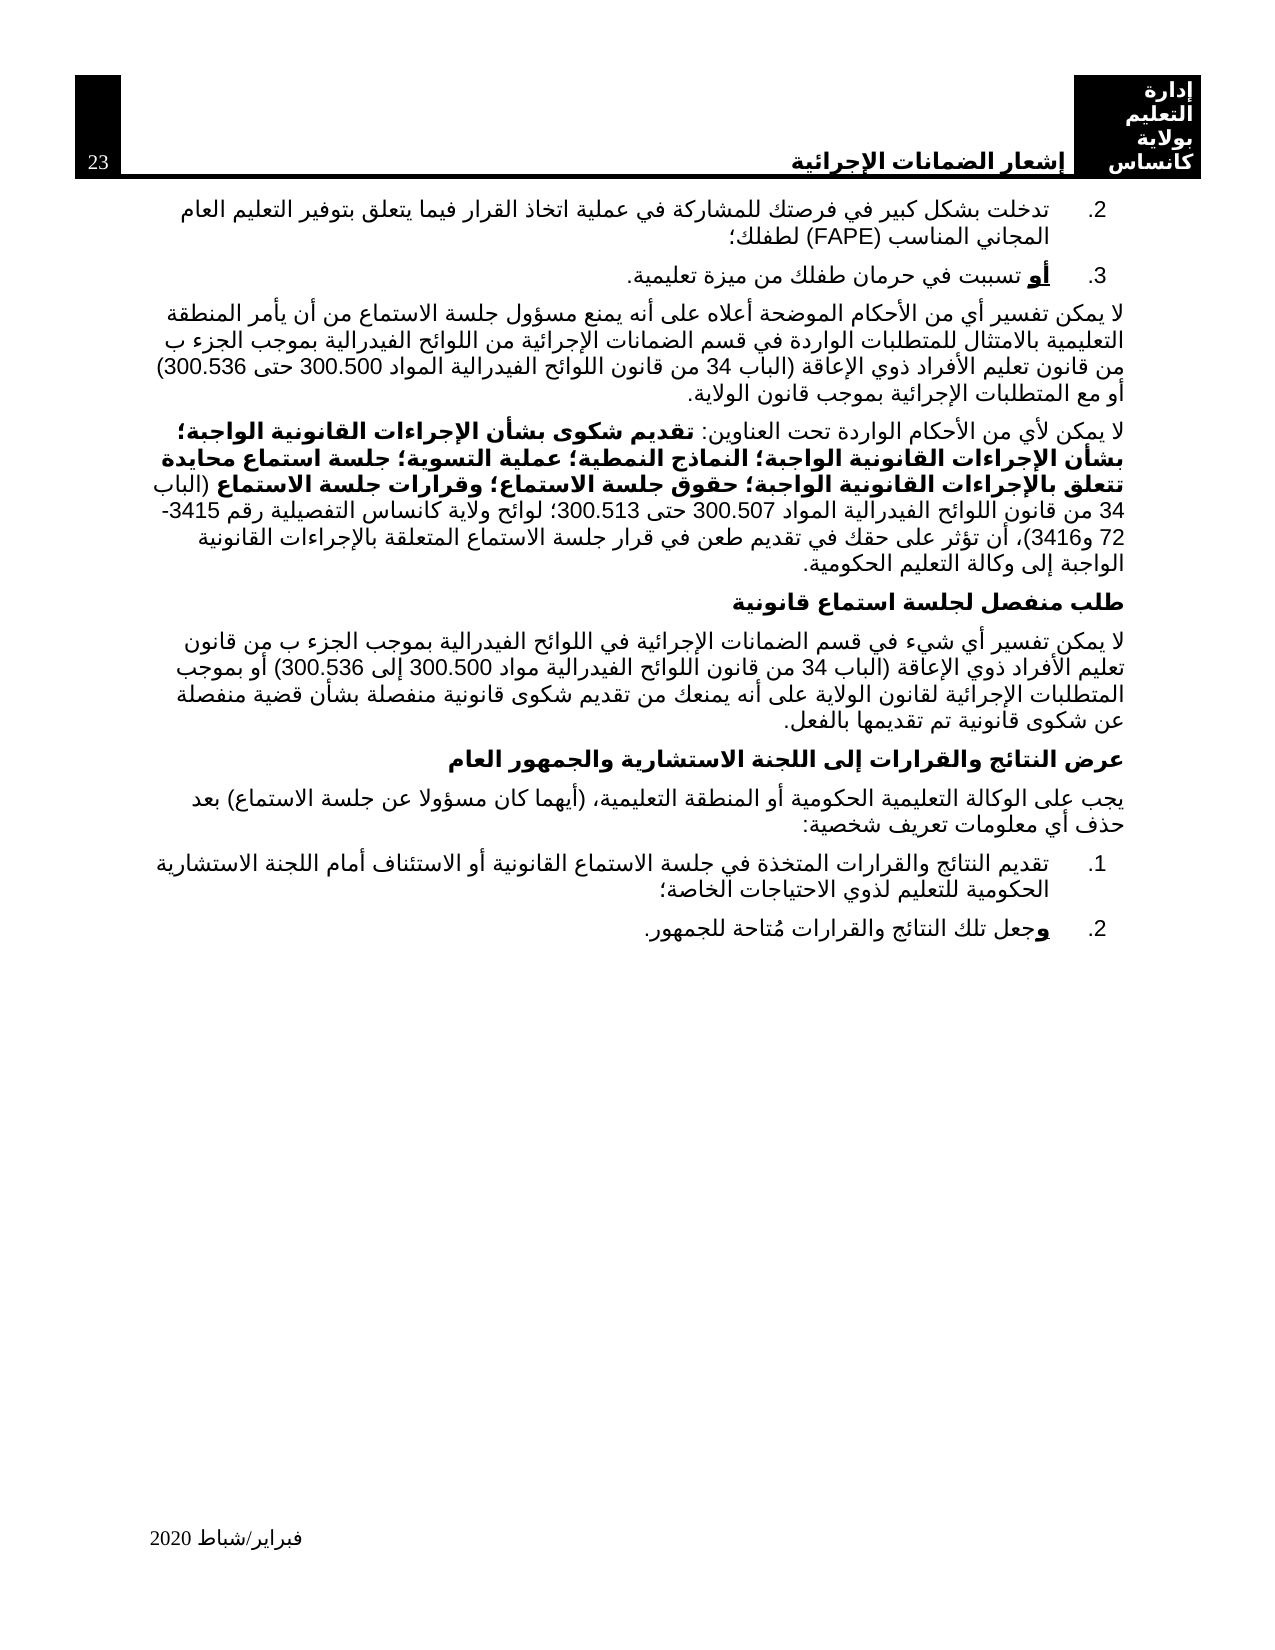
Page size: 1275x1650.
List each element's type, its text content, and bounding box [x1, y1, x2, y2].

list تقديم النتائج والقرارات المتخذة في جلسة الاستماع القانونية أو الاستئناف أمام اللجنة الاستشارية الحكومية للتعليم لذوي الاحتياجات الخاصة؛ [150, 850, 1087, 902]
text لا يمكن تفسير أي شيء في قسم الضمانات الإجرائية في اللوائح الفيدرالية بموجب الجزء ب من قانون تعليم الأفراد ذوي الإعاقة (الباب 34 من قانون اللوائح الفيدرالية مواد 300.500 إلى 300.536) أو بموجب المتطلبات الإجرائية لقانون الولاية على أنه يمنعك من تقديم شكوى قانونية منفصلة بشأن قضية منفصلة عن شكوى قانونية تم تقديمها بالفعل. [150, 628, 1125, 733]
subtitle طلب منفصل لجلسة استماع قانونية [150, 589, 1125, 615]
text لا يمكن تفسير أي من الأحكام الموضحة أعلاه على أنه يمنع مسؤول جلسة الاستماع من أن يأمر المنطقة التعليمية بالامتثال للمتطلبات الواردة في قسم الضمانات الإجرائية من اللوائح الفيدرالية بموجب الجزء ب من قانون تعليم الأفراد ذوي الإعاقة (الباب 34 من قانون اللوائح الفيدرالية المواد 300.500 حتى 300.536) أو مع المتطلبات الإجرائية بموجب قانون الولاية. [150, 300, 1125, 406]
list تدخلت بشكل كبير في فرصتك للمشاركة في عملية اتخاذ القرار فيما يتعلق بتوفير التعليم العام المجاني المناسب (FAPE) لطفلك؛ [150, 196, 1087, 249]
text يجب على الوكالة التعليمية الحكومية أو المنطقة التعليمية، (أيهما كان مسؤولا عن جلسة الاستماع) بعد حذف أي معلومات تعريف شخصية: [150, 784, 1125, 837]
subtitle عرض النتائج والقرارات إلى اللجنة الاستشارية والجمهور العام [150, 746, 1125, 772]
list وجعل تلك النتائج والقرارات مُتاحة للجمهور. [150, 915, 1087, 941]
list أو تسببت في حرمان طفلك من ميزة تعليمية. [150, 262, 1087, 288]
text لا يمكن لأي من الأحكام الواردة تحت العناوين: تقديم شكوى بشأن الإجراءات القانونية الواجبة؛ بشأن الإجراءات القانونية الواجبة؛ النماذج النمطية؛ عملية التسوية؛ جلسة استماع محايدة تتعلق بالإجراءات القانونية الواجبة؛ حقوق جلسة الاستماع؛ وقرارات جلسة الاستماع (الباب 34 من قانون اللوائح الفيدرالية المواد 300.507 حتى 300.513؛ لوائح ولاية كانساس التفصيلية رقم 3415-72 و3416)، أن تؤثر على حقك في تقديم طعن في قرار جلسة الاستماع المتعلقة بالإجراءات القانونية الواجبة إلى وكالة التعليم الحكومية. [150, 418, 1125, 576]
